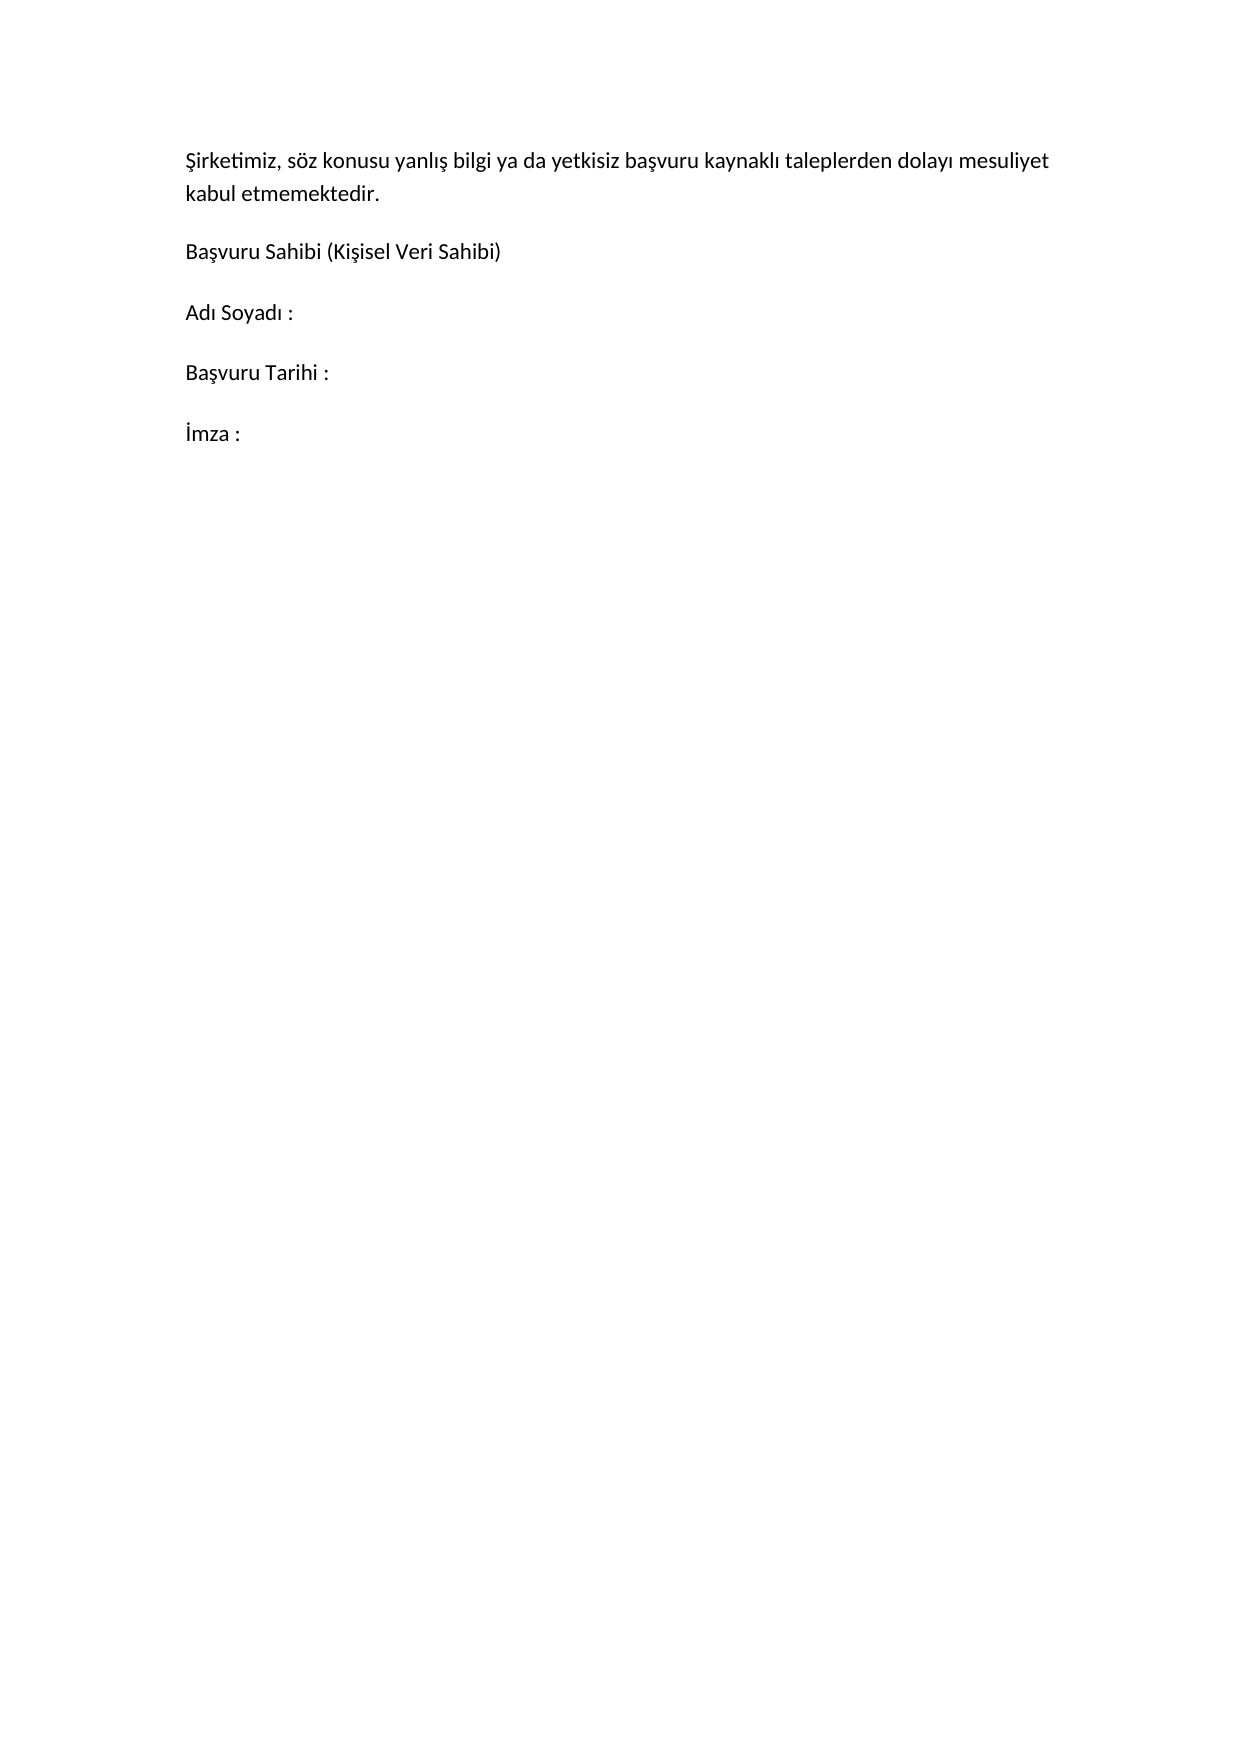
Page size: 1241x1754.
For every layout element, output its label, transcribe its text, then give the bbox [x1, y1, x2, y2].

text Adı Soyadı : [185, 298, 1092, 326]
text Şirketimiz, söz konusu yanlış bilgi ya da yetkisiz başvuru kaynaklı taleplerden dolayı mesuliyet kabul etmemektedir. [185, 147, 1092, 207]
text Başvuru Tarihi : [185, 358, 1092, 386]
text Başvuru Sahibi (Kişisel Veri Sahibi) [185, 237, 1092, 265]
text İmza : [185, 419, 1092, 447]
